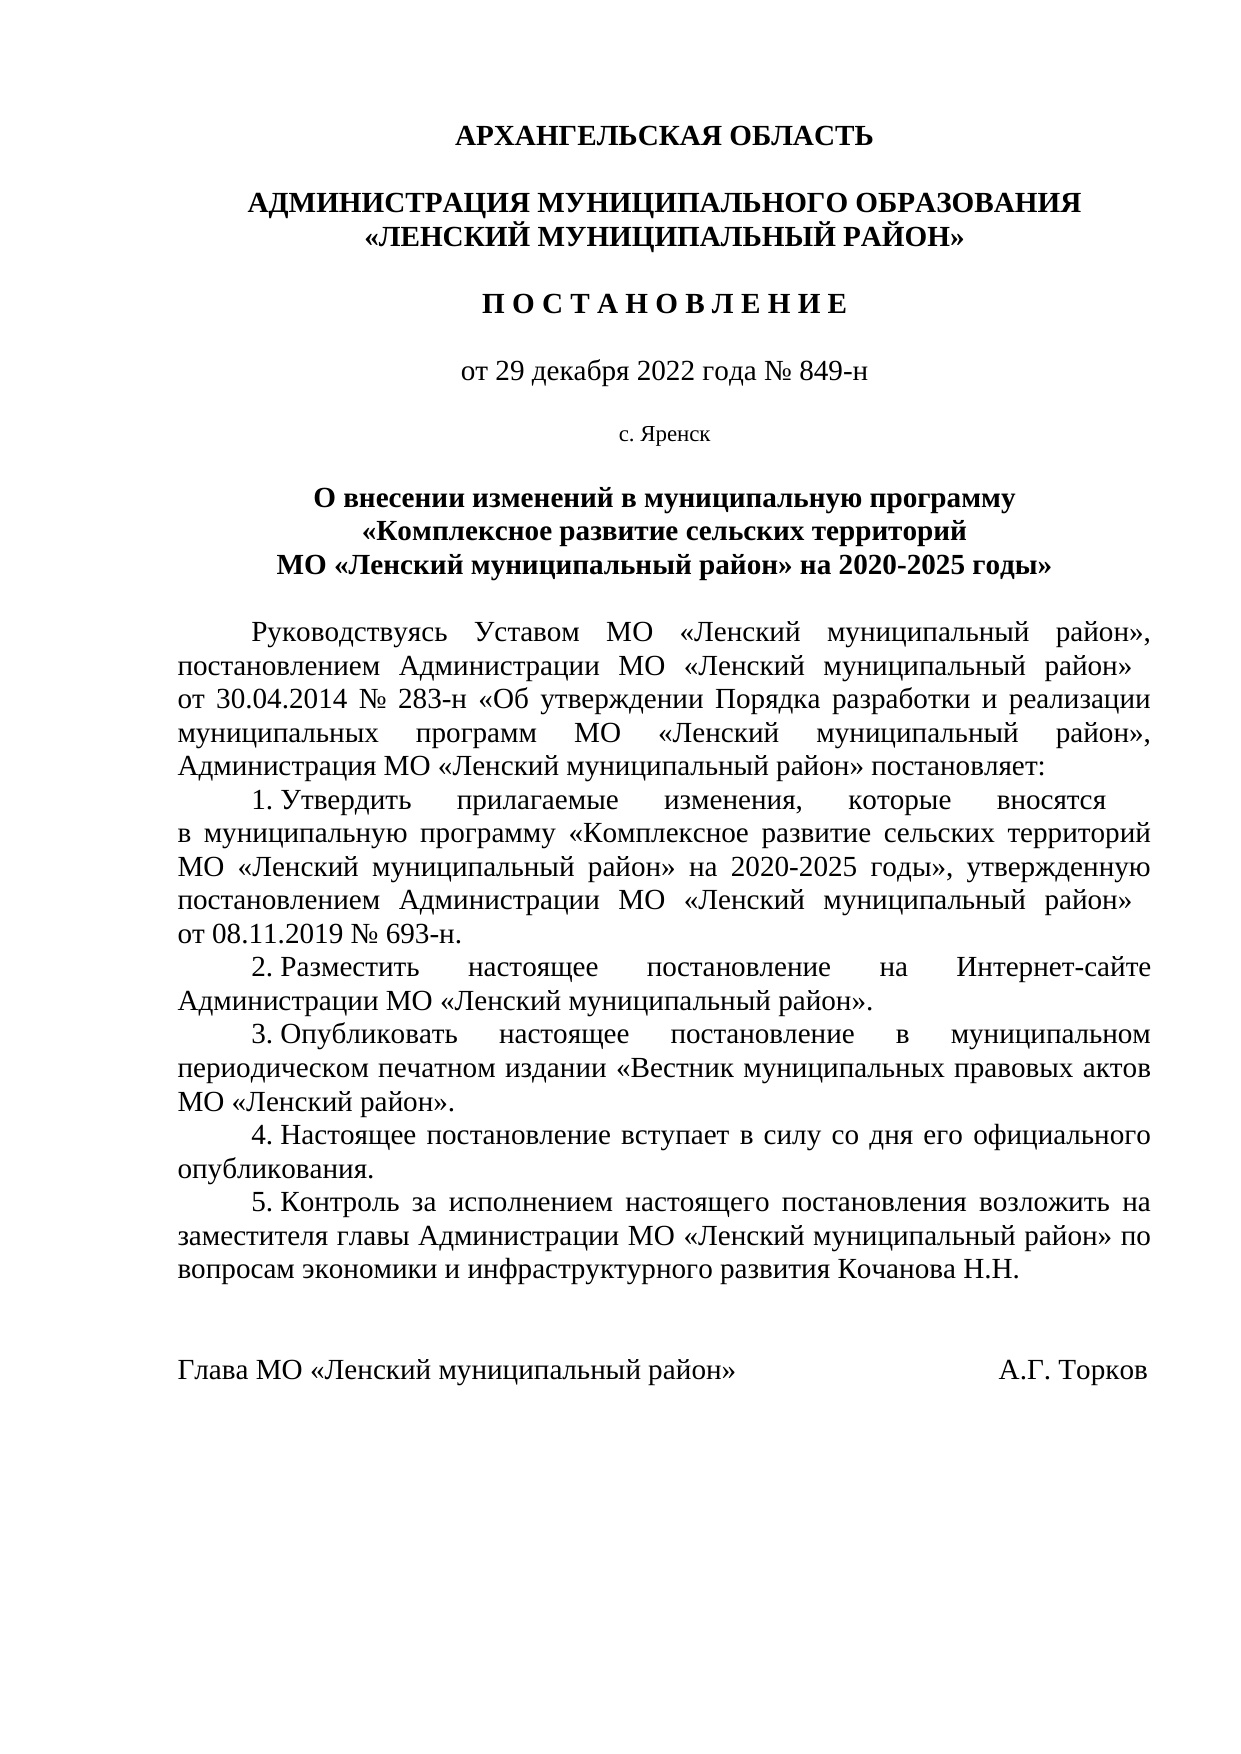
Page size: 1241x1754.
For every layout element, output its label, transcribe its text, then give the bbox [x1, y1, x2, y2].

title АРХАНГЕЛЬСКАЯ ОБЛАСТЬ [177, 118, 1152, 152]
text Глава МО «Ленский муниципальный район» А.Г. Торков [177, 1352, 1152, 1386]
text П О С Т А Н О В Л Е Н И Е [177, 286, 1152, 319]
list Контроль за исполнением настоящего постановления возложить на заместителя главы Администрации МО «Ленский муниципальный район» по вопросам экономики и инфраструктурного развития Кочанова Н.Н. [177, 1184, 1152, 1285]
text с. Яренск [177, 420, 1152, 446]
list Утвердить прилагаемые изменения, которые вносятся в муниципальную программу «Комплексное развитие сельских территорий МО «Ленский муниципальный район» на 2020-2025 годы», утвержденную постановлением Администрации МО «Ленский муниципальный район» от 08.11.2019 № 693-н. [177, 782, 1152, 949]
title «ЛЕНСКИЙ МУНИЦИПАЛЬНЫЙ РАЙОН» [177, 219, 1152, 252]
list Настоящее постановление вступает в силу со дня его официального опубликования. [177, 1117, 1152, 1184]
text Руководствуясь Уставом МО «Ленский муниципальный район», постановлением Администрации МО «Ленский муниципальный район» от 30.04.2014 № 283-н «Об утверждении Порядка разработки и реализации муниципальных программ МО «Ленский муниципальный район», Администрация МО «Ленский муниципальный район» постановляет: [177, 614, 1152, 782]
subtitle от 29 декабря 2022 года № 849-н [177, 353, 1152, 386]
text МО «Ленский муниципальный район» на 2020-2025 годы» [177, 547, 1152, 581]
list Опубликовать настоящее постановление в муниципальном периодическом печатном издании «Вестник муниципальных правовых актов МО «Ленский район». [177, 1017, 1152, 1117]
title АДМИНИСТРАЦИЯ МУНИЦИПАЛЬНОГО ОБРАЗОВАНИЯ [177, 185, 1152, 219]
text О внесении изменений в муниципальную программу [177, 480, 1152, 513]
text «Комплексное развитие сельских территорий [177, 513, 1152, 547]
list Разместить настоящее постановление на Интернет-сайте Администрации МО «Ленский муниципальный район». [177, 949, 1152, 1017]
